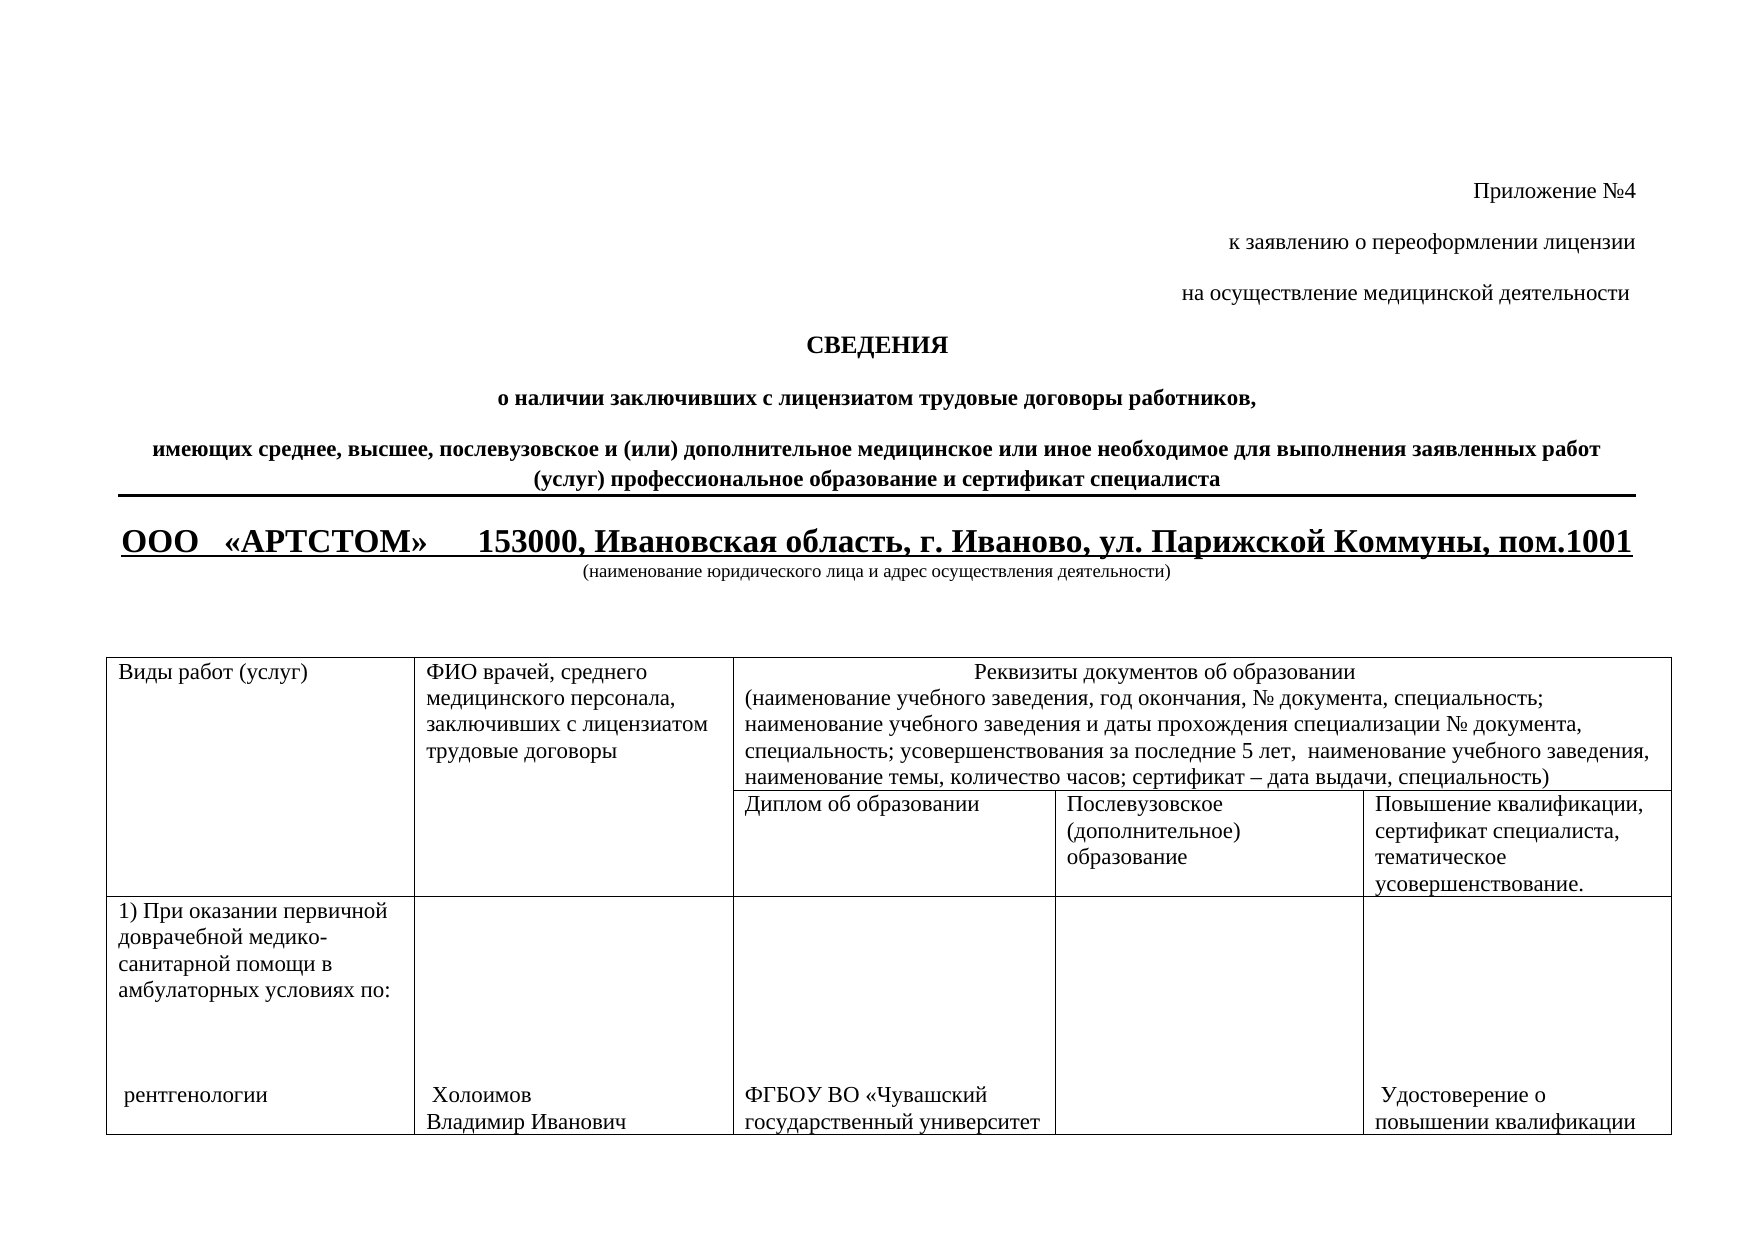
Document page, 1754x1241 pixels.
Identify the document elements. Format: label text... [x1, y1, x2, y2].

text (наименование юридического лица и адрес осуществления деятельности) [118, 560, 1636, 582]
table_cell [107, 897, 414, 1134]
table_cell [734, 897, 1055, 1134]
table_cell Диплом об образовании [734, 791, 1055, 896]
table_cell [415, 897, 733, 1134]
table_header Реквизиты документов об образовании (наименование учебного заведения, год окончания, № документа, специальность; наименование учебного заведения и даты прохождения специализации № документа, специальность; усовершенствования за последние 5 лет, наименование учебного заведения, наименование темы, количество часов; сертификат – дата выдачи, специальность) [734, 658, 1671, 789]
text имеющих среднее, высшее, послевузовское и (или) дополнительное медицинское или иное необходимое для выполнения заявленных работ (услуг) профессиональное образование и сертификат специалиста [118, 435, 1636, 494]
text о наличии заключивших с лицензиатом трудовые договоры работников, [118, 384, 1636, 411]
table_cell Послевузовское (дополнительное) образование [1056, 791, 1363, 896]
text ООО «АРТСТОМ» 153000, Ивановская область, г. Иваново, ул. Парижской Коммуны, пом.1001 [118, 522, 1636, 560]
table_header Виды работ (услуг) [107, 658, 414, 896]
table_header ФИО врачей, среднего медицинского персонала, заключивших с лицензиатом трудовые договоры [415, 658, 733, 896]
table_cell Повышение квалификации, сертификат специалиста, тематическое усовершенствование. [1364, 791, 1671, 896]
text Приложение №4 [118, 177, 1636, 203]
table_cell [1364, 897, 1671, 1134]
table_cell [1056, 897, 1363, 1134]
text СВЕДЕНИЯ [118, 330, 1636, 359]
text на осуществление медицинской деятельности [118, 279, 1636, 306]
text к заявлению о переоформлении лицензии [118, 228, 1636, 254]
